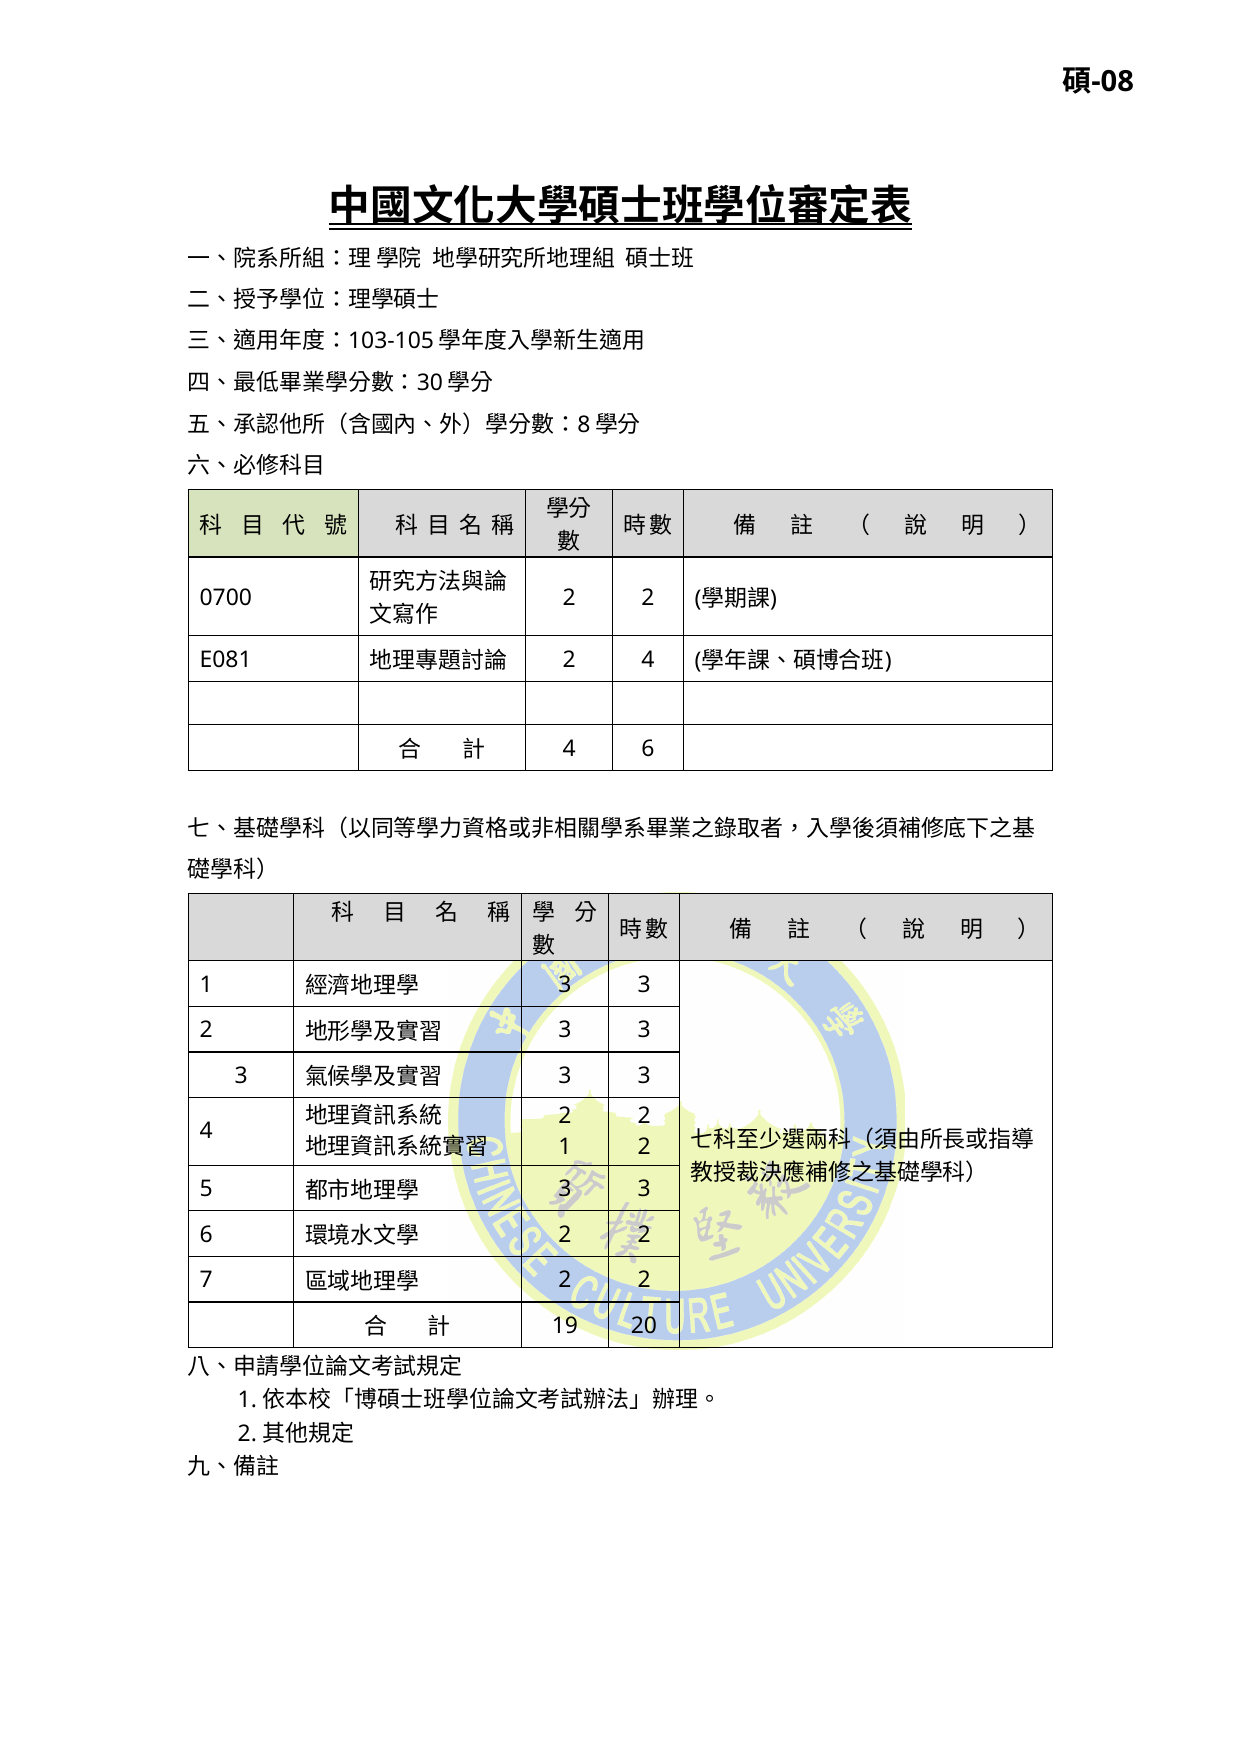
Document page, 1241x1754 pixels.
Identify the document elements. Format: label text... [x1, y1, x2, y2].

table_cell 3 [522, 1166, 608, 1210]
text 九、備註 [187, 1448, 1053, 1481]
table_cell [613, 682, 683, 724]
table_header 備註（說明） [680, 894, 1052, 960]
table_cell 2 [189, 1007, 293, 1051]
table_cell [189, 1303, 293, 1347]
text 五、承認他所（含國內、外）學分數：8學分 [187, 406, 1053, 439]
table_cell 3 [522, 1007, 608, 1051]
table_cell 2 [526, 558, 612, 635]
table_cell 地形學及實習 [294, 1007, 521, 1051]
table_cell 3 [609, 1053, 679, 1097]
table_cell 4 [613, 636, 683, 681]
table_header 時數 [613, 490, 683, 556]
text 中國文化大學碩士班學位審定表 [187, 164, 1053, 239]
text 四、最低畢業學分數：30學分 [187, 364, 1053, 397]
table_cell [526, 682, 612, 724]
text 二、授予學位：理學碩士 [187, 281, 1053, 314]
table_header 科目名稱 [359, 490, 525, 556]
table_cell 0700 [189, 558, 358, 635]
table_header 時數 [609, 894, 679, 960]
table_cell 地理資訊系統 地理資訊系統實習 [294, 1098, 521, 1165]
table_cell 七科至少選兩科（須由所長或指導教授裁決應補修之基礎學科） [680, 961, 1052, 1347]
table_cell 合 計 [359, 725, 525, 770]
table_cell 2 [522, 1257, 608, 1301]
table_cell 2 1 [522, 1098, 608, 1165]
table_cell 5 [189, 1166, 293, 1210]
table_cell 3 [609, 1007, 679, 1051]
table_cell 2 2 [609, 1098, 679, 1165]
table_cell 3 [609, 961, 679, 1006]
table_cell 1 [189, 961, 293, 1006]
table_cell 2 [609, 1257, 679, 1301]
table_cell [684, 725, 1052, 770]
table_cell 4 [189, 1098, 293, 1165]
table_cell 19 [522, 1303, 608, 1347]
table_cell [684, 682, 1052, 724]
text 1. 依本校「博碩士班學位論文考試辦法」辦理。 [237, 1381, 1053, 1414]
text 六、必修科目 [187, 447, 1053, 481]
table_header 學分數 [526, 490, 612, 556]
table_cell 經濟地理學 [294, 961, 521, 1006]
table_cell 地理專題討論 [359, 636, 525, 681]
table_cell 4 [526, 725, 612, 770]
table_cell (學年課、碩博合班) [684, 636, 1052, 681]
table_cell 3 [522, 961, 608, 1006]
text 三、適用年度：103-105學年度入學新生適用 [187, 322, 1053, 356]
table_cell [359, 682, 525, 724]
table_cell 3 [522, 1053, 608, 1097]
table_cell 6 [613, 725, 683, 770]
table_cell 6 [189, 1211, 293, 1256]
table_cell 氣候學及實習 [294, 1053, 521, 1097]
table_cell 3 [609, 1166, 679, 1210]
table_header 備註（說明） [684, 490, 1052, 556]
table_header 科目名稱 [294, 894, 521, 960]
table_cell 區域地理學 [294, 1257, 521, 1301]
table_cell [189, 725, 358, 770]
table_cell 環境水文學 [294, 1211, 521, 1256]
table_cell 合 計 [294, 1303, 521, 1347]
table_cell 都市地理學 [294, 1166, 521, 1210]
table_header [189, 894, 293, 960]
text 七、基礎學科（以同等學力資格或非相關學系畢業之錄取者，入學後須補修底下之基礎學科） [187, 810, 1053, 884]
table_cell [189, 682, 358, 724]
text 2. 其他規定 [237, 1414, 1053, 1448]
text 一、院系所組：理 學院 地學研究所地理組 碩士班 [187, 239, 1053, 273]
table_cell 2 [613, 558, 683, 635]
table_cell 2 [526, 636, 612, 681]
table_cell 20 [609, 1303, 679, 1347]
table_cell 3 [189, 1053, 293, 1097]
table_cell E081 [189, 636, 358, 681]
text 八、申請學位論文考試規定 [187, 1348, 1053, 1381]
table_cell 2 [609, 1211, 679, 1256]
table_header 科目代號 [189, 490, 358, 556]
table_cell 研究方法與論文寫作 [359, 558, 525, 635]
table_cell (學期課) [684, 558, 1052, 635]
table_header 學分數 [522, 894, 608, 960]
table_cell 2 [522, 1211, 608, 1256]
table_cell 7 [189, 1257, 293, 1301]
